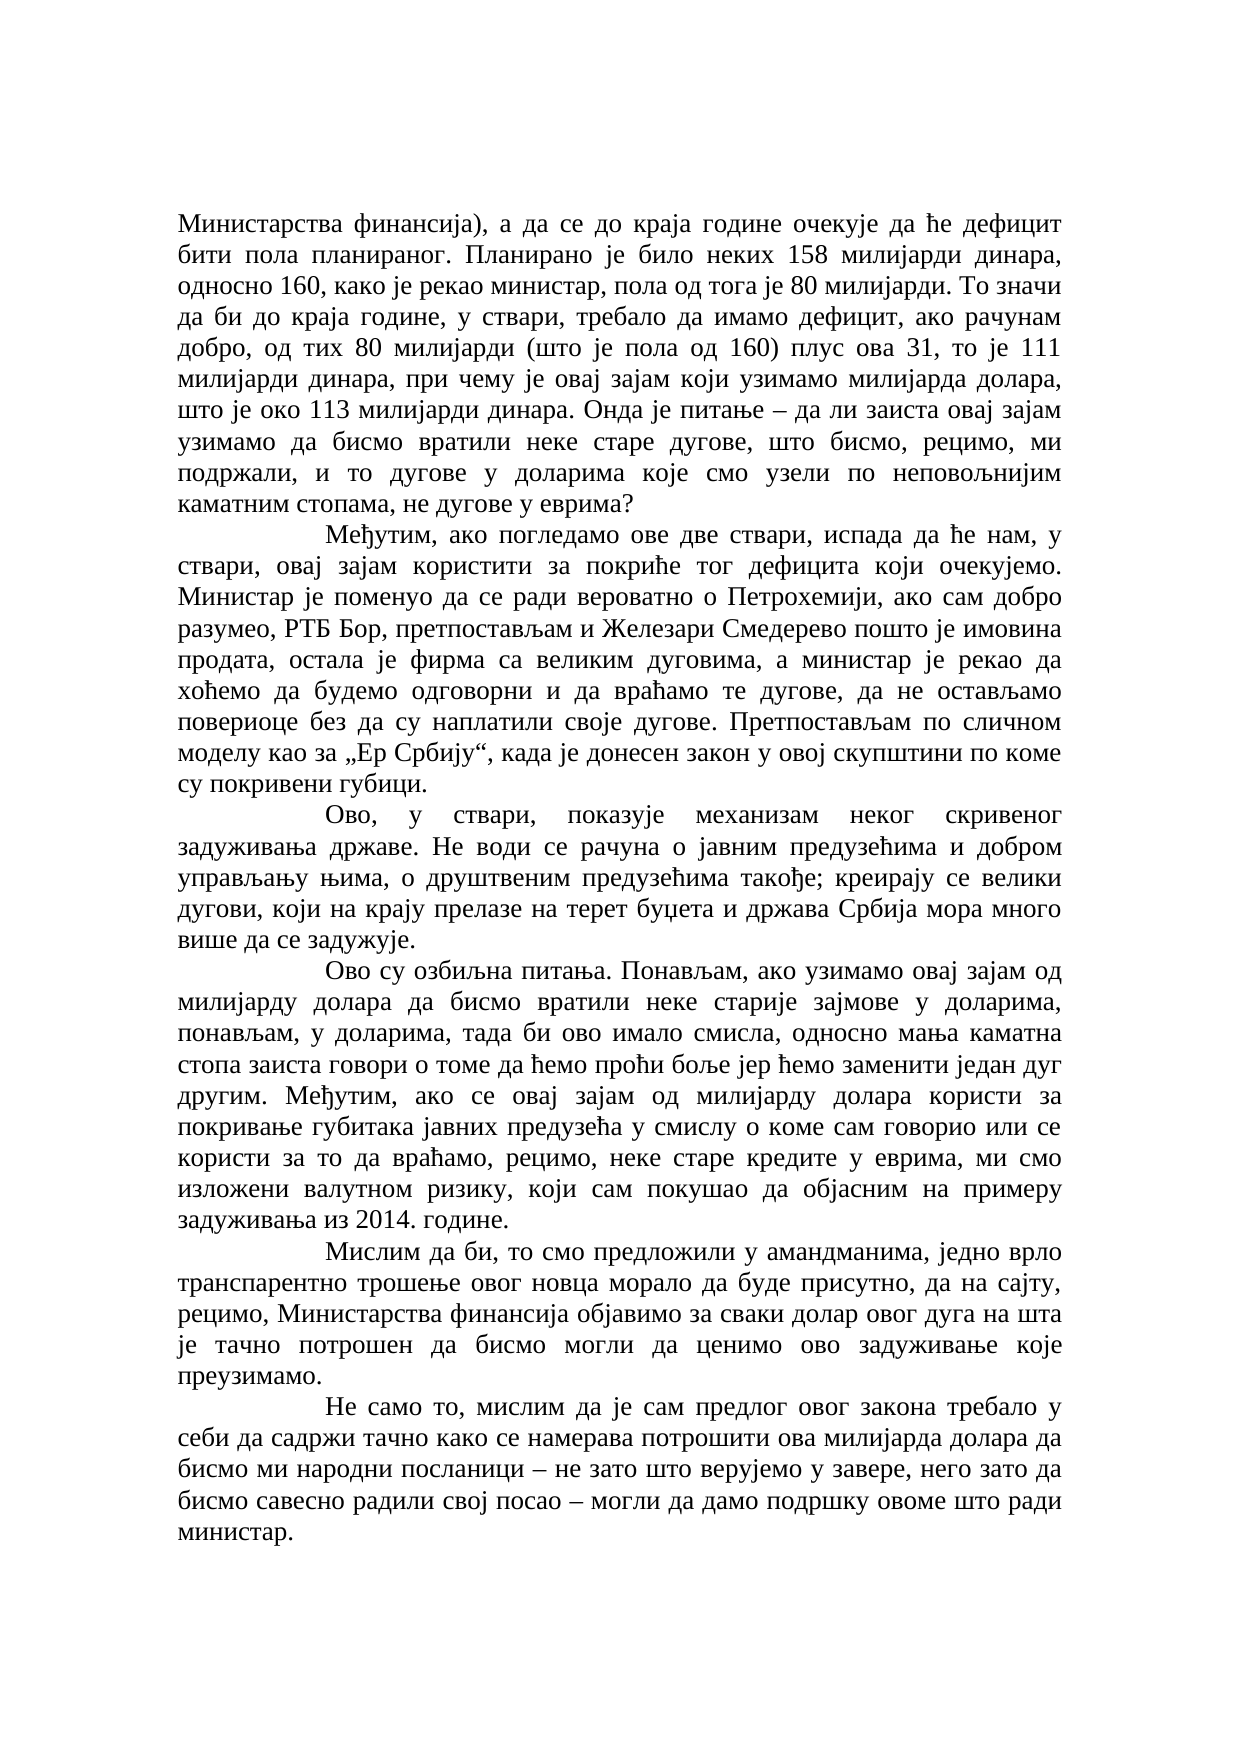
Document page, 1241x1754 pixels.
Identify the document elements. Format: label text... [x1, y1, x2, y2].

text Међутим, ако погледамо ове две ствари, испада да ће нам, у ствари, овај зајам користити за покриће тог дефицита који очекујемо. Министар је поменуо да се ради вероватно о Петрохемији, ако сам добро разумео, РТБ Бор, претпостављам и Железари Смедерево пошто је имовина продата, остала је фирма са великим дуговима, а министар је рекао да хоћемо да будемо одговорни и да враћамо те дугове, да не остављамо повериоце без да су наплатили своје дугове. Претпостављам по сличном моделу као за „Ер Србију“, када је донесен закон у овој скупштини по коме су покривени губици. [177, 518, 1063, 798]
text Ово, у ствари, показује механизам неког скривеног задуживања државе. Не води се рачуна о јавним предузећима и добром управљању њима, о друштвеним предузећима такође; креирају се велики дугови, који на крају прелазе на терет буџета и држава Србија мора много више да се задужује. [177, 798, 1063, 954]
text Мислим да би, то смо предложили у амандманима, једно врло транспарентно трошење овог новца морало да буде присутно, да на сајту, рецимо, Министарства финансија објавимо за сваки долар овог дуга на шта је тачно потрошен да бисмо могли да ценимо ово задуживање које преузимамо. [177, 1234, 1063, 1390]
text Не само то, мислим да је сам предлог овог закона требало у себи да садржи тачно како се намерава потрошити ова милијарда долара да бисмо ми народни посланици – не зато што верујемо у завере, него зато да бисмо савесно радили свој посао – могли да дамо подршку овоме што ради министар. [177, 1390, 1063, 1546]
text Ово су озбиљна питања. Понављам, ако узимамо овај зајам од милијарду долара да бисмо вратили неке старије зајмове у доларима, понављам, у доларима, тада би ово имало смисла, односно мања каматна стопа заиста говори о томе да ћемо проћи боље јер ћемо заменити један дуг другим. Међутим, ако се овај зајам од милијарду долара користи за покривање губитака јавних предузећа у смислу о коме сам говорио или се користи за то да враћамо, рецимо, неке старе кредите у еврима, ми смо изложени валутном ризику, који сам покушао да објасним на примеру задуживања из 2014. године. [177, 954, 1063, 1234]
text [177, 207, 1063, 518]
